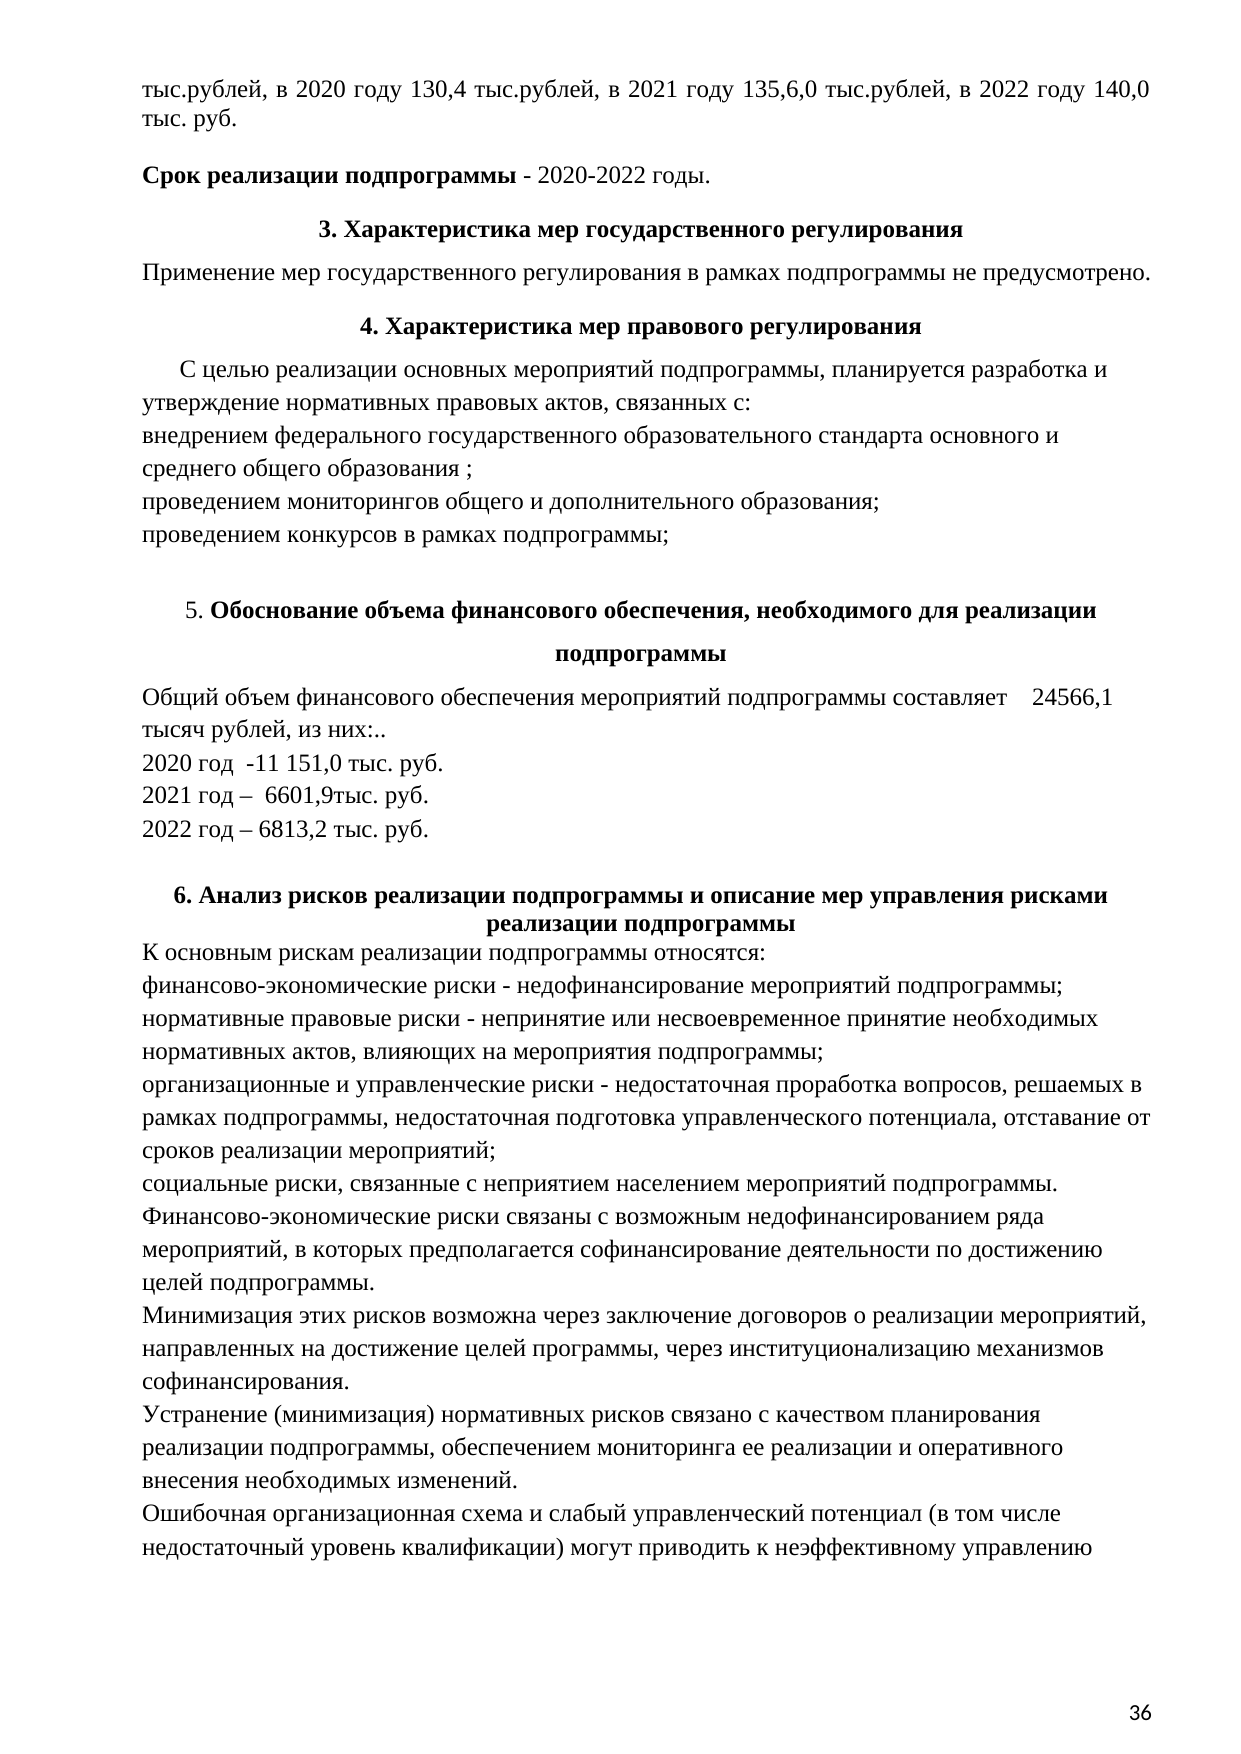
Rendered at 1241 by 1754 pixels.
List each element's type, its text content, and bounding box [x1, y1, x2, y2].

text Финансово-экономические риски связаны с возможным недофинансированием ряда мероприятий, в которых предполагается софинансирование деятельности по достижению целей подпрограммы. [142, 1201, 1152, 1296]
text внедрением федерального государственного образовательного стандарта основного и среднего общего образования ; [142, 420, 1152, 482]
text 5. Обоснование объема финансового обеспечения, необходимого для реализации подпрограммы [142, 595, 1140, 667]
text 2021 год – 6601,9тыс. руб. [142, 781, 1152, 809]
text нормативные правовые риски - непринятие или несвоевременное принятие необходимых нормативных актов, влияющих на мероприятия подпрограммы; [142, 1003, 1152, 1065]
text С целью реализации основных мероприятий подпрограммы, планируется разработка и утверждение нормативных правовых актов, связанных с: [142, 354, 1152, 416]
text социальные риски, связанные с неприятием населением мероприятий подпрограммы. [142, 1168, 1152, 1197]
text организационные и управленческие риски - недостаточная проработка вопросов, решаемых в рамках подпрограммы, недостаточная подготовка управленческого потенциала, отставание от сроков реализации мероприятий; [142, 1069, 1152, 1164]
text 3. Характеристика мер государственного регулирования [142, 214, 1140, 243]
text 6. Анализ рисков реализации подпрограммы и описание мер управления рисками реализации подпрограммы [142, 880, 1140, 937]
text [142, 1498, 1152, 1560]
text Применение мер государственного регулирования в рамках подпрограммы не предусмотрено. [142, 257, 1152, 286]
text К основным рискам реализации подпрограммы относятся: [142, 937, 1152, 966]
text Устранение (минимизация) нормативных рисков связано с качеством планирования реализации подпрограммы, обеспечением мониторинга ее реализации и оперативного внесения необходимых изменений. [142, 1399, 1152, 1494]
text 4. Характеристика мер правового регулирования [142, 311, 1140, 340]
text Общий объем финансового обеспечения мероприятий подпрограммы составляет 24566,1 тысяч рублей, из них:.. [142, 682, 1152, 743]
text финансово-экономические риски - недофинансирование мероприятий подпрограммы; [142, 970, 1152, 999]
text 2022 год – 6813,2 тыс. руб. [142, 814, 1152, 842]
text проведением мониторингов общего и дополнительного образования; [142, 486, 1152, 515]
text Срок реализации подпрограммы - 2020-2022 годы. [142, 160, 1152, 189]
text 2020 год -11 151,0 тыс. руб. [142, 748, 1152, 776]
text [142, 74, 1152, 131]
text Минимизация этих рисков возможна через заключение договоров о реализации мероприятий, направленных на достижение целей программы, через институционализацию механизмов софинансирования. [142, 1300, 1152, 1395]
text проведением конкурсов в рамках подпрограммы; [142, 519, 1152, 548]
